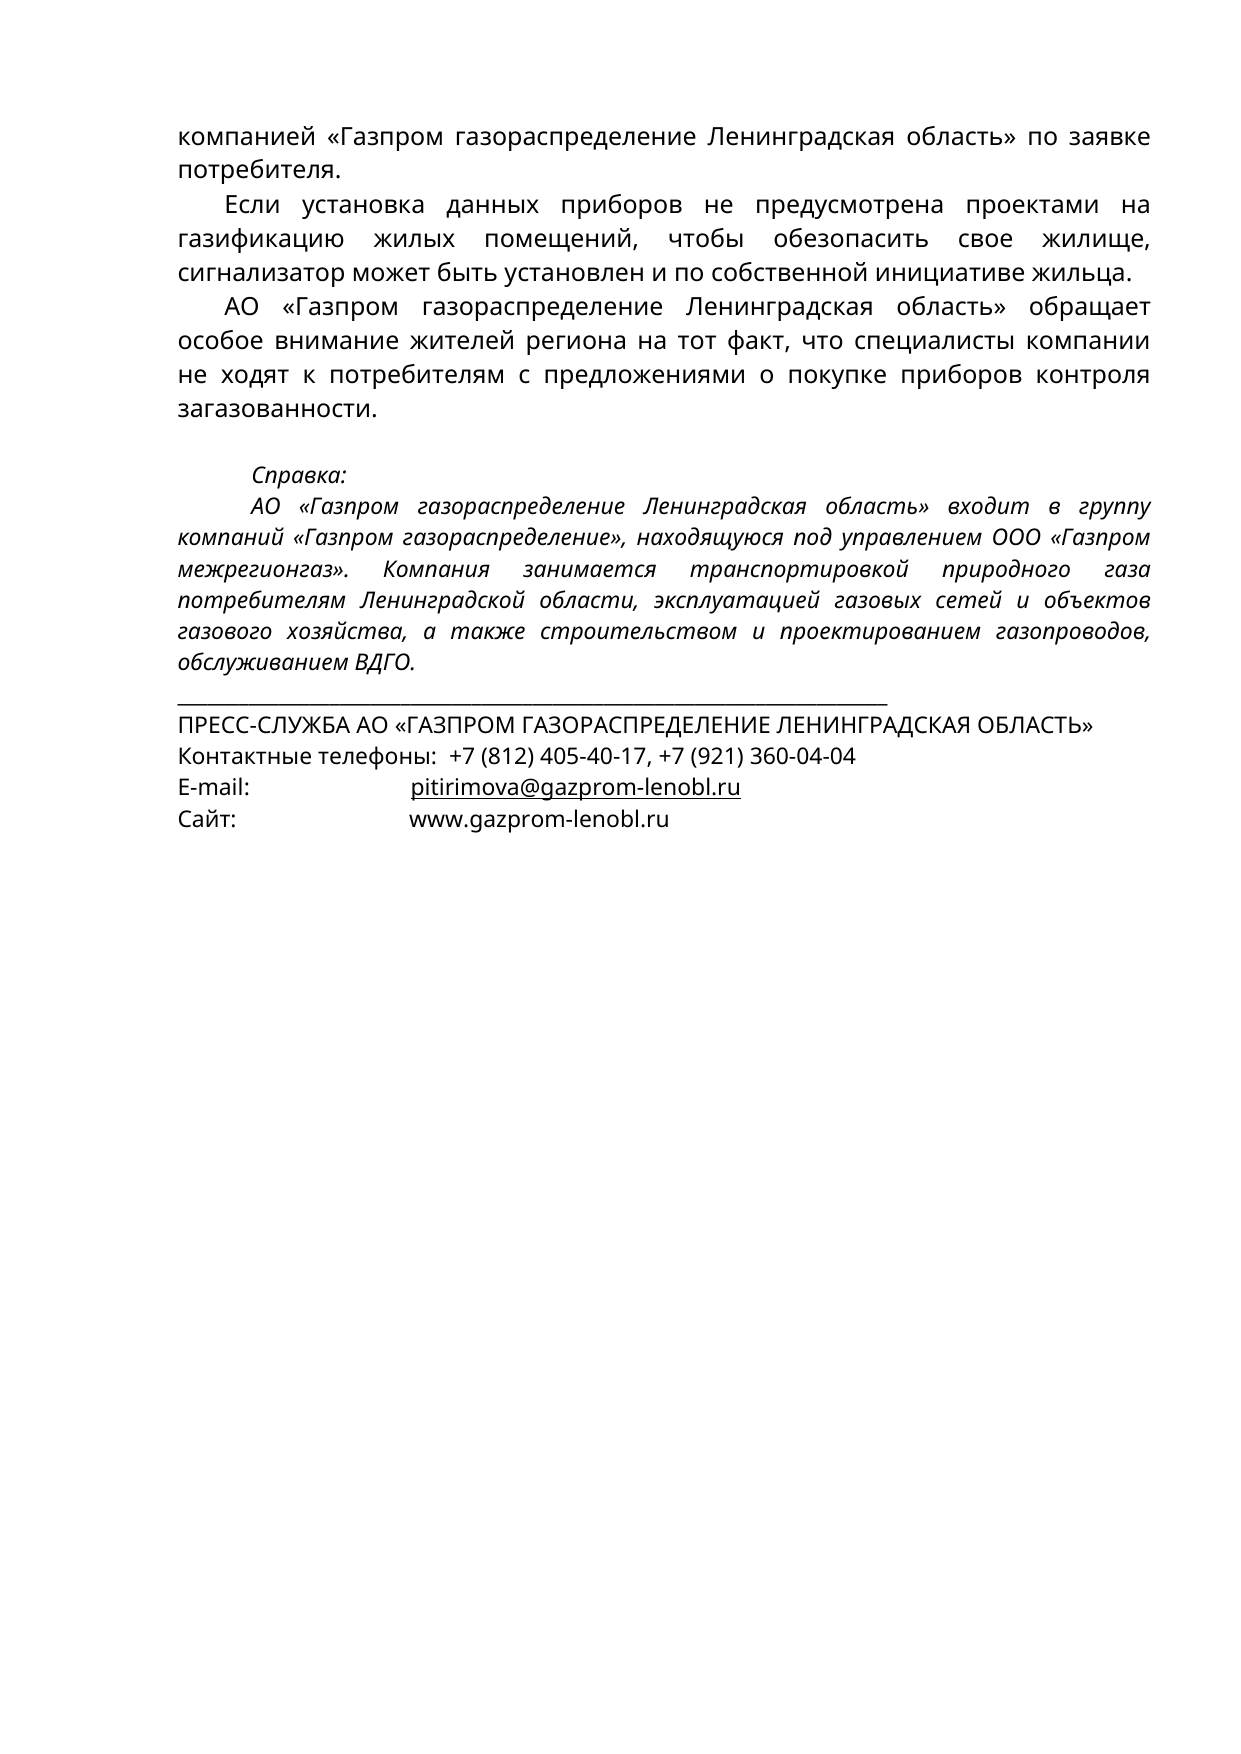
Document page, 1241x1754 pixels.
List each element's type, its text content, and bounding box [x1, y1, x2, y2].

text АО «Газпром газораспределение Ленинградская область» обращает особое внимание жителей региона на тот факт, что специалисты компании не ходят к потребителям с предложениями о покупке приборов контроля загазованности. [177, 288, 1152, 425]
text E-mail: pitirimova@gazprom-lenobl.ru [177, 771, 1152, 802]
text ______________________________________________________________________ [177, 677, 1152, 709]
text Сайт: www.gazprom-lenobl.ru [177, 802, 1152, 834]
text Справка: [177, 459, 1152, 490]
text Контактные телефоны: +7 (812) 405-40-17, +7 (921) 360-04-04 [177, 740, 1152, 771]
text ПРЕСС-СЛУЖБА АО «ГАЗПРОМ ГАЗОРАСПРЕДЕЛЕНИЕ ЛЕНИНГРАДСКАЯ ОБЛАСТЬ» [177, 709, 1152, 740]
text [177, 118, 1152, 186]
text Если установка данных приборов не предусмотрена проектами на газификацию жилых помещений, чтобы обезопасить свое жилище, сигнализатор может быть установлен и по собственной инициативе жильца. [177, 186, 1152, 288]
text АО «Газпром газораспределение Ленинградская область» входит в группу компаний «Газпром газораспределение», находящуюся под управлением ООО «Газпром межрегионгаз». Компания занимается транспортировкой природного газа потребителям Ленинградской области, эксплуатацией газовых сетей и объектов газового хозяйства, а также строительством и проектированием газопроводов, обслуживанием ВДГО. [177, 490, 1152, 677]
